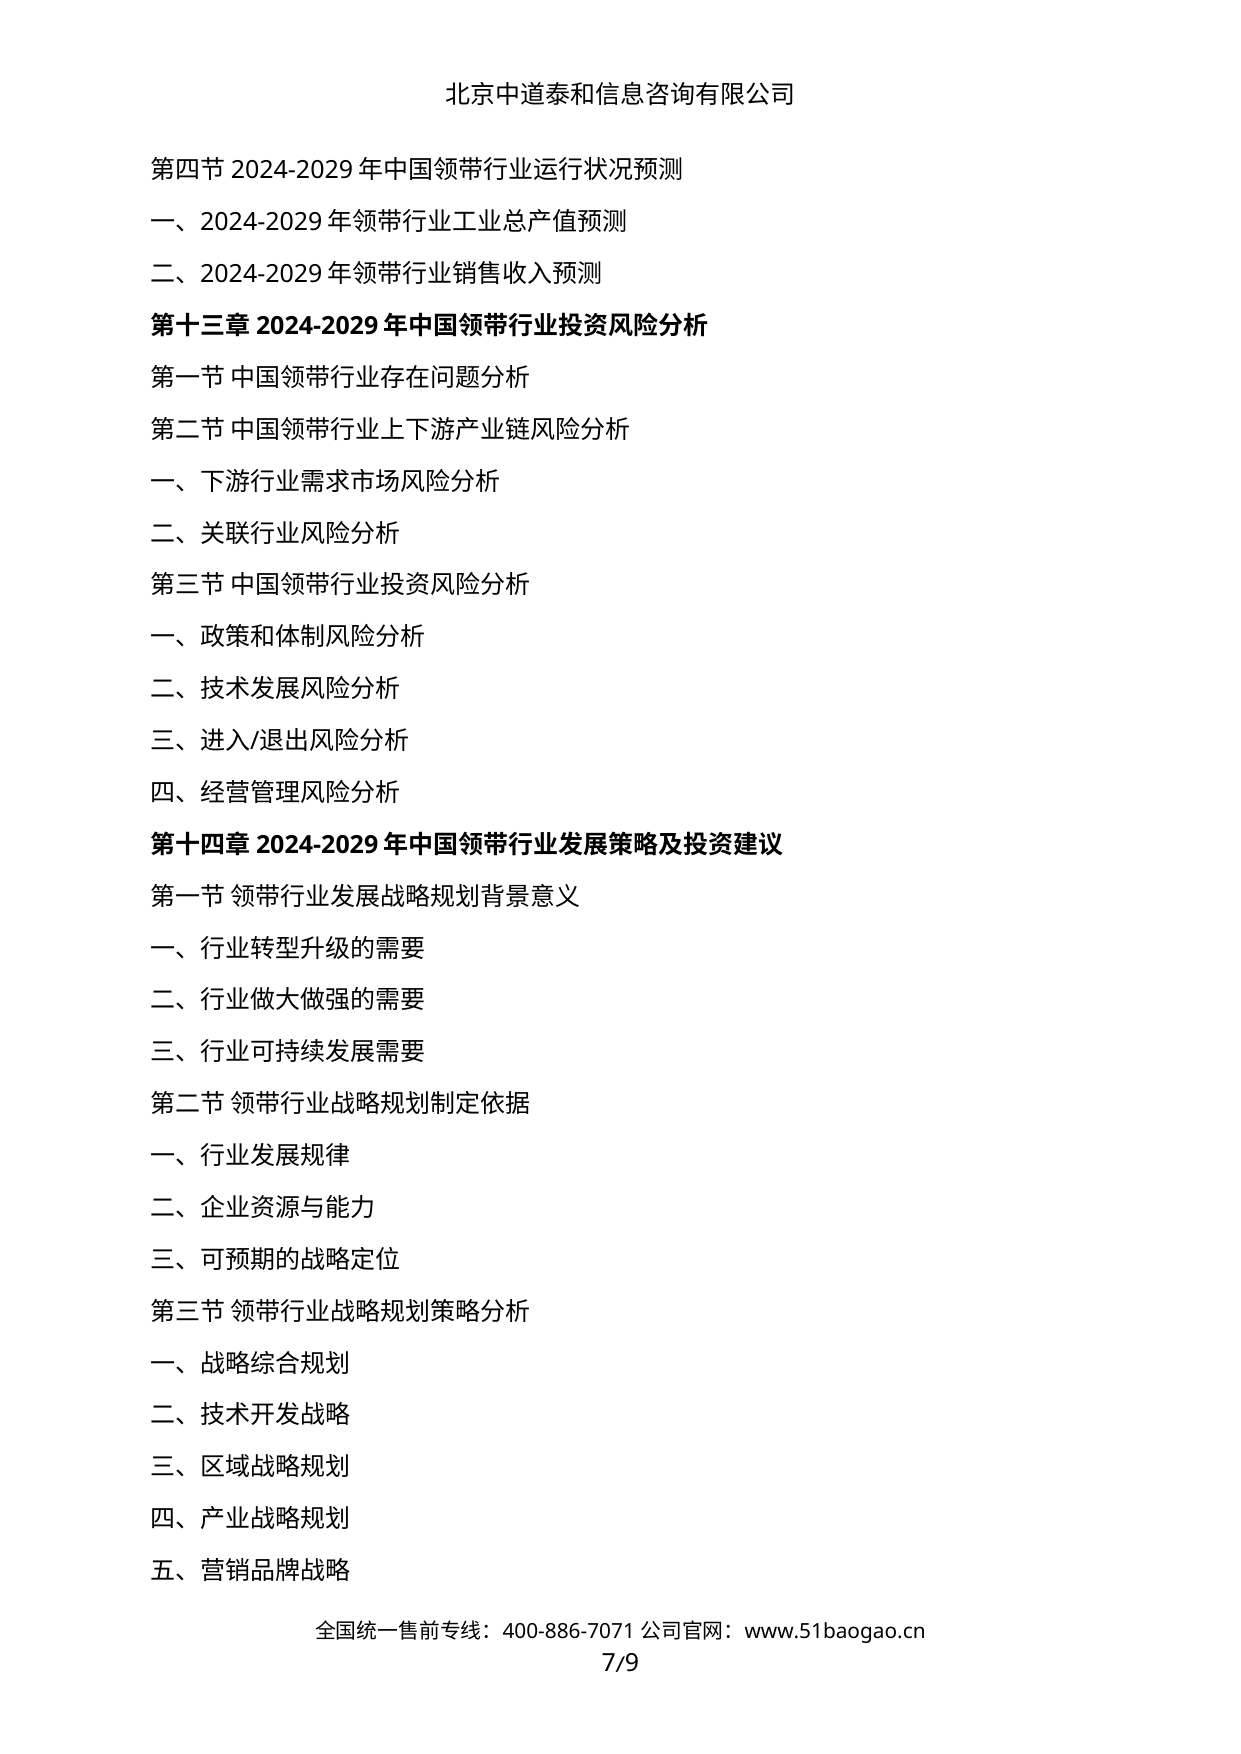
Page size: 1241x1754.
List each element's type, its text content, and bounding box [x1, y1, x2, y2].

text 一、2024-2029年领带行业工业总产值预测 [150, 202, 1090, 238]
text 第四节 2024-2029年中国领带行业运行状况预测 [150, 150, 1090, 186]
text 一、战略综合规划 [150, 1343, 1090, 1379]
text 一、下游行业需求市场风险分析 [150, 461, 1090, 497]
text 第十四章 2024-2029年中国领带行业发展策略及投资建议 [150, 824, 1090, 861]
text 四、产业战略规划 [150, 1499, 1090, 1535]
text 四、经营管理风险分析 [150, 772, 1090, 809]
text 三、区域战略规划 [150, 1447, 1090, 1483]
text 第三节 领带行业战略规划策略分析 [150, 1291, 1090, 1327]
text 第一节 领带行业发展战略规划背景意义 [150, 876, 1090, 912]
text 二、2024-2029年领带行业销售收入预测 [150, 254, 1090, 290]
text 第二节 中国领带行业上下游产业链风险分析 [150, 409, 1090, 446]
text 一、行业转型升级的需要 [150, 928, 1090, 964]
text 三、进入/退出风险分析 [150, 721, 1090, 757]
text 一、行业发展规律 [150, 1136, 1090, 1172]
text 一、政策和体制风险分析 [150, 617, 1090, 653]
text 三、可预期的战略定位 [150, 1239, 1090, 1276]
text 第二节 领带行业战略规划制定依据 [150, 1084, 1090, 1120]
text 二、行业做大做强的需要 [150, 980, 1090, 1016]
text 三、行业可持续发展需要 [150, 1032, 1090, 1068]
text 五、营销品牌战略 [150, 1551, 1090, 1587]
text 第三节 中国领带行业投资风险分析 [150, 565, 1090, 601]
text 二、企业资源与能力 [150, 1187, 1090, 1224]
text 二、技术发展风险分析 [150, 669, 1090, 705]
text 第一节 中国领带行业存在问题分析 [150, 357, 1090, 394]
text 二、关联行业风险分析 [150, 513, 1090, 549]
text 二、技术开发战略 [150, 1395, 1090, 1431]
text 第十三章 2024-2029年中国领带行业投资风险分析 [150, 306, 1090, 342]
